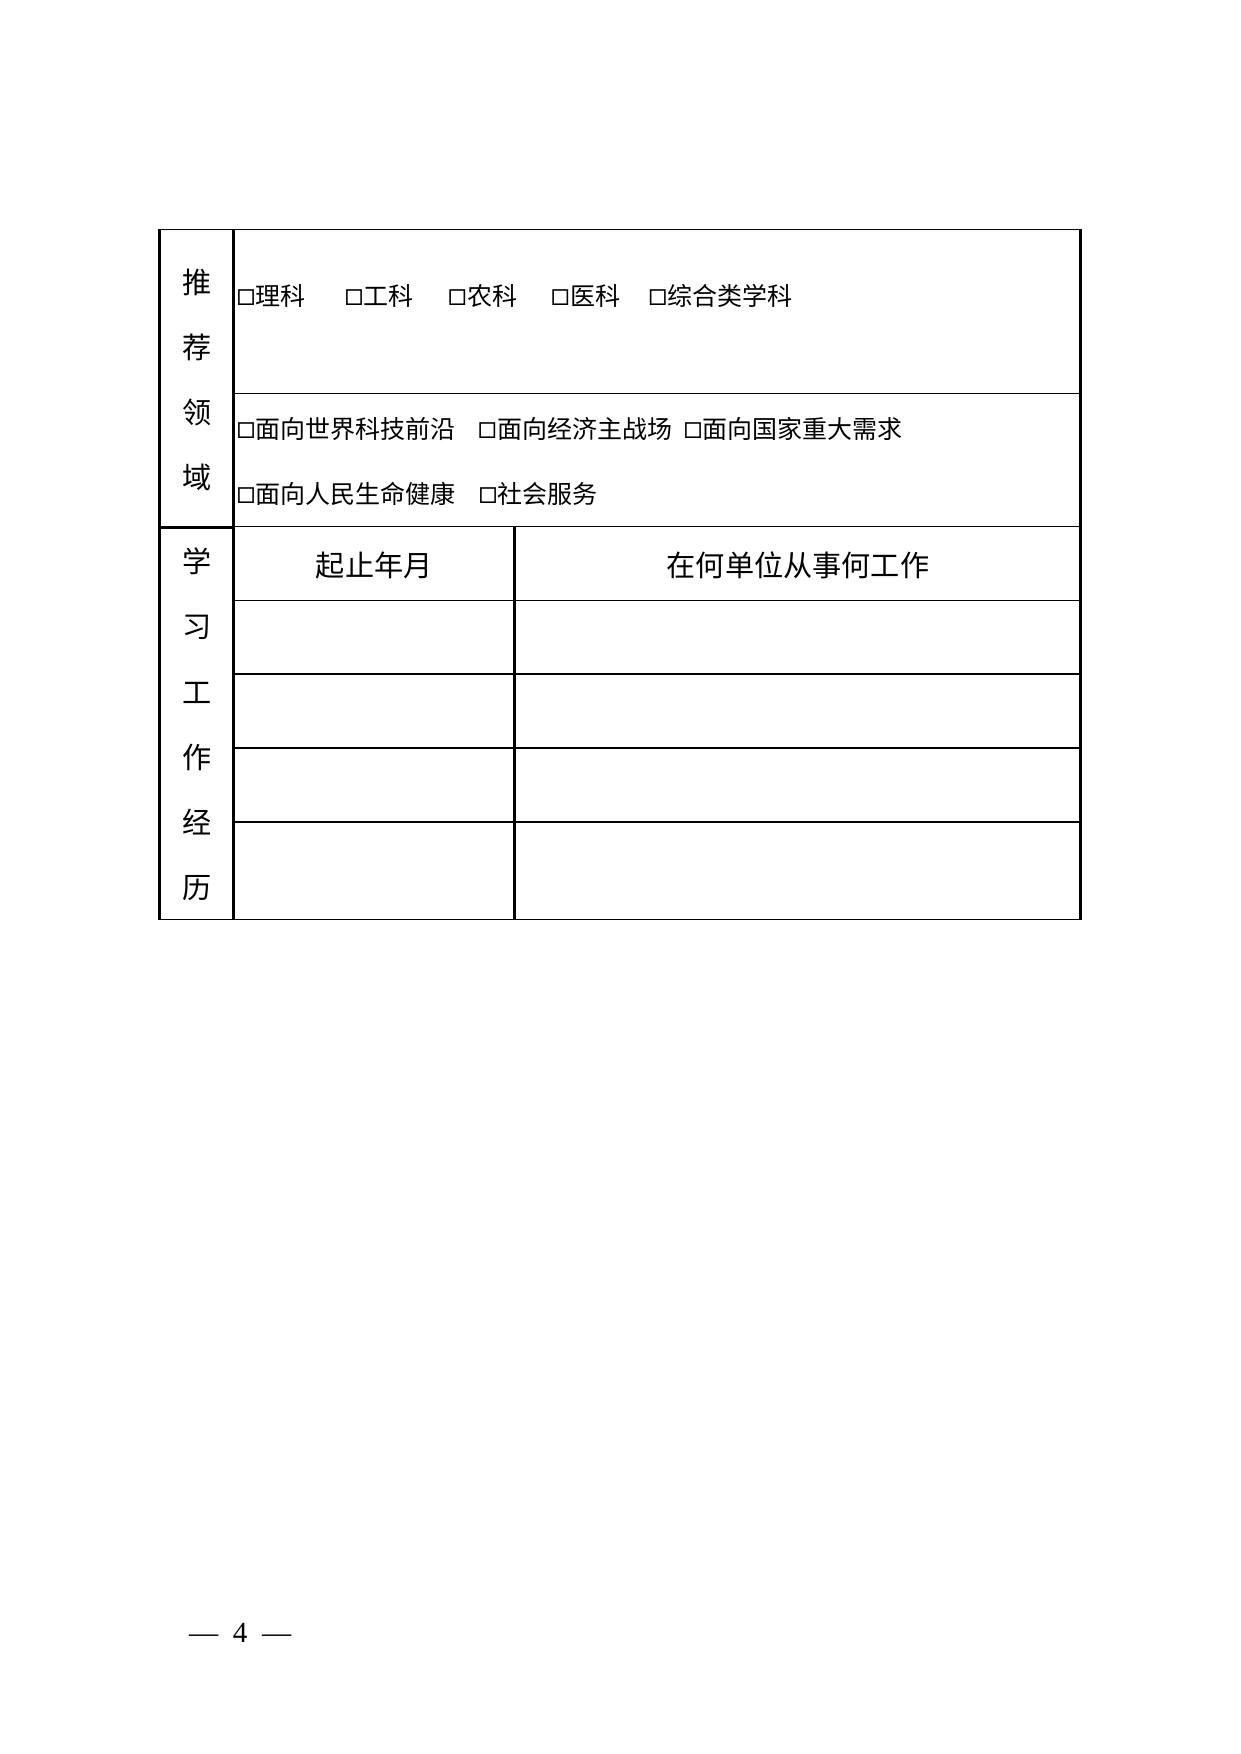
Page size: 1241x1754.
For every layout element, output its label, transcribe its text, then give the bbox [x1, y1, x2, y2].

table_cell [235, 823, 513, 919]
table_cell [235, 675, 513, 747]
table_cell [235, 601, 513, 673]
table_cell 推 荐 领 域 [161, 230, 232, 526]
table_cell [516, 749, 1079, 821]
table_cell 学 习 工 作 经 历 [161, 529, 232, 919]
table_cell [235, 749, 513, 821]
table_cell 起止年月 [235, 527, 513, 599]
table_cell 在何单位从事何工作 [516, 527, 1079, 599]
table_cell [516, 823, 1079, 919]
table_cell 面向世界科技前沿 面向经济主战场 面向国家重大需求 面向人民生命健康 社会服务 [235, 394, 1079, 526]
table_cell [516, 675, 1079, 747]
table_cell [516, 601, 1079, 673]
table_cell 理科 工科 农科 医科 综合类学科 [235, 230, 1079, 392]
